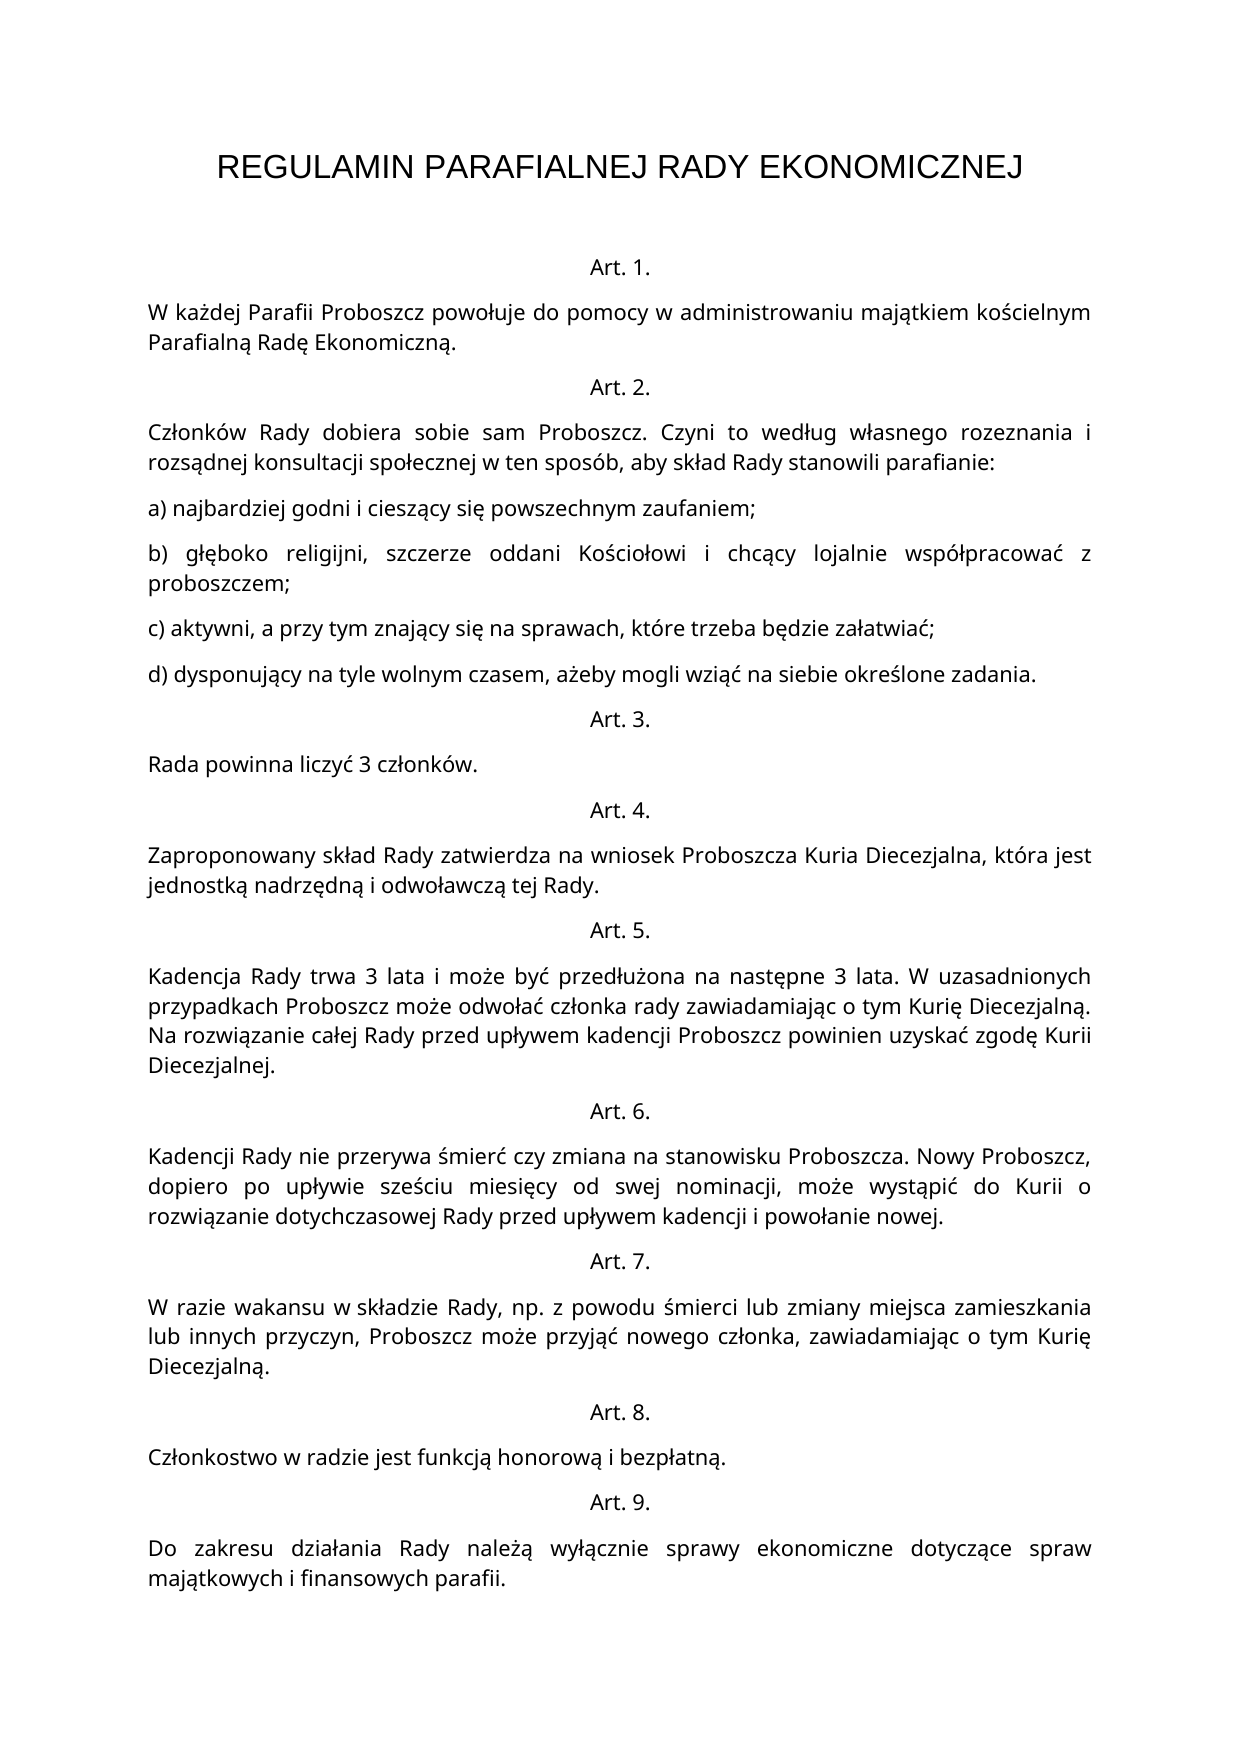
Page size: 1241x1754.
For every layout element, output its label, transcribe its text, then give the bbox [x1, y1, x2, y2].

text Art. 4. [148, 795, 1093, 825]
text W każdej Parafii Proboszcz powołuje do pomocy w administrowaniu majątkiem kościelnym Parafialną Radę Ekonomiczną. [148, 297, 1093, 356]
text d) dysponujący na tyle wolnym czasem, ażeby mogli wziąć na siebie określone zadania. [148, 659, 1093, 688]
text Art. 2. [148, 372, 1093, 402]
text Art. 3. [148, 704, 1093, 734]
text Kadencja Rady trwa 3 lata i może być przedłużona na następne 3 lata. W uzasadnionych przypadkach Proboszcz może odwołać członka rady zawiadamiając o tym Kurię Diecezjalną. Na rozwiązanie całej Rady przed upływem kadencji Proboszcz powinien uzyskać zgodę Kurii Diecezjalnej. [148, 961, 1093, 1080]
text b) głęboko religijni, szczerze oddani Kościołowi i chcący lojalnie współpracować z proboszczem; [148, 538, 1093, 598]
text Zaproponowany skład Rady zatwierdza na wniosek Proboszcza Kuria Diecezjalna, która jest jednostką nadrzędną i odwoławczą tej Rady. [148, 840, 1093, 900]
text Kadencji Rady nie przerywa śmierć czy zmiana na stanowisku Proboszcza. Nowy Proboszcz, dopiero po upływie sześciu miesięcy od swej nominacji, może wystąpić do Kurii o rozwiązanie dotychczasowej Rady przed upływem kadencji i powołanie nowej. [148, 1141, 1093, 1231]
text a) najbardziej godni i cieszący się powszechnym zaufaniem; [148, 493, 1093, 522]
text Do zakresu działania Rady należą wyłącznie sprawy ekonomiczne dotyczące spraw majątkowych i finansowych parafii. [148, 1533, 1093, 1592]
text REGULAMIN PARAFIALNEJ RADY EKONOMICZNEJ [148, 148, 1093, 186]
text Art. 9. [148, 1487, 1093, 1517]
text Art. 5. [148, 916, 1093, 945]
text Art. 6. [148, 1096, 1093, 1126]
text Rada powinna liczyć 3 członków. [148, 749, 1093, 779]
text W razie wakansu w składzie Rady, np. z powodu śmierci lub zmiany miejsca zamieszkania lub innych przyczyn, Proboszcz może przyjąć nowego członka, zawiadamiając o tym Kurię Diecezjalną. [148, 1292, 1093, 1381]
text Art. 8. [148, 1397, 1093, 1426]
text Art. 1. [148, 252, 1093, 282]
text c) aktywni, a przy tym znający się na sprawach, które trzeba będzie załatwiać; [148, 613, 1093, 643]
text Członkostwo w radzie jest funkcją honorową i bezpłatną. [148, 1442, 1093, 1472]
text Członków Rady dobiera sobie sam Proboszcz. Czyni to według własnego rozeznania i rozsądnej konsultacji społecznej w ten sposób, aby skład Rady stanowili parafianie: [148, 417, 1093, 477]
text Art. 7. [148, 1246, 1093, 1276]
